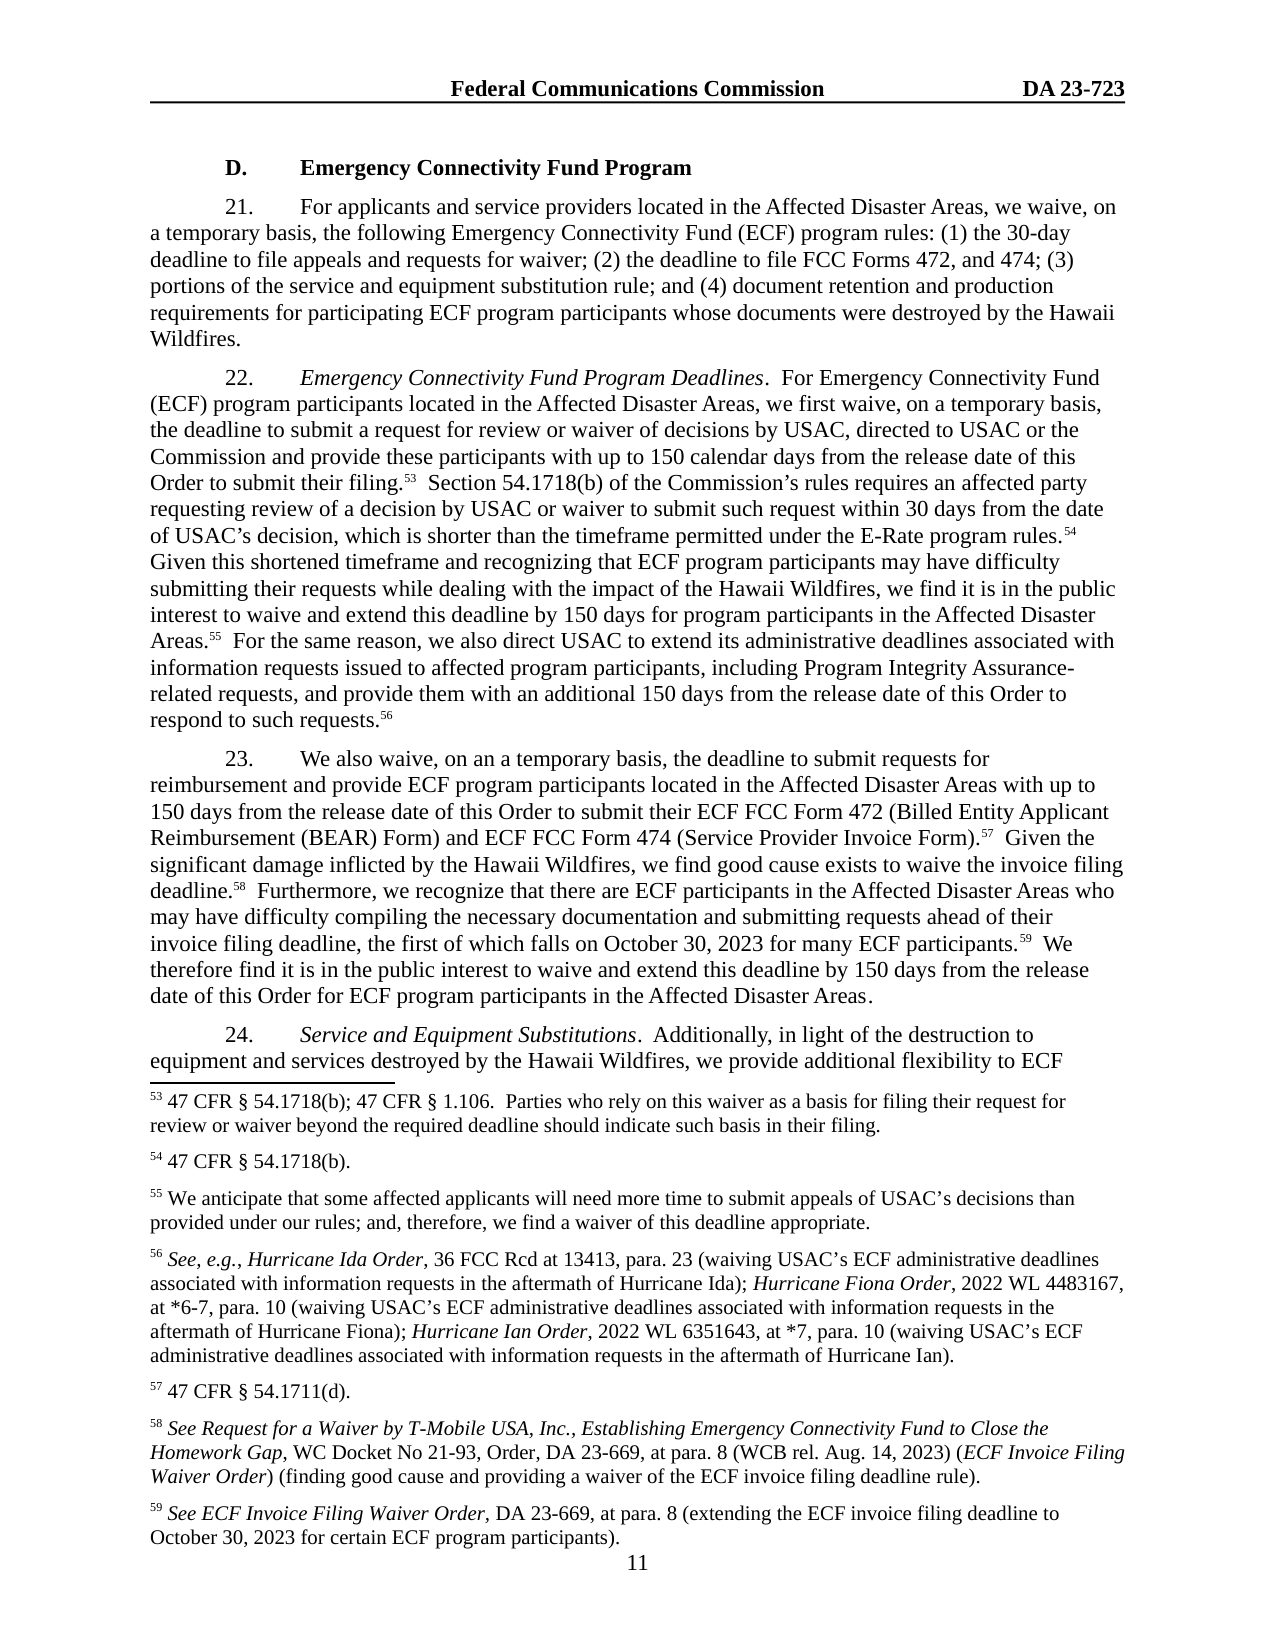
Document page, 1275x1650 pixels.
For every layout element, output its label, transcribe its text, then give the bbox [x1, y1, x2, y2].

list We also waive, on an a temporary basis, the deadline to submit requests for reimbursement and provide ECF program participants located in the Affected Disaster Areas with up to 150 days from the release date of this Order to submit their ECF FCC Form 472 (Billed Entity Applicant Reimbursement (BEAR) Form) and ECF FCC Form 474 (Service Provider Invoice Form). Given the significant damage inflicted by the Hawaii Wildfires, we find good cause exists to waive the invoice filing deadline. Furthermore, we recognize that there are ECF participants in the Affected Disaster Areas who may have difficulty compiling the necessary documentation and submitting requests ahead of their invoice filing deadline, the first of which falls on October 30, 2023 for many ECF participants. We therefore find it is in the public interest to waive and extend this deadline by 150 days from the release date of this Order for ECF program participants in the Affected Disaster Areas. [150, 745, 1125, 1009]
list Emergency Connectivity Fund Program Deadlines. For Emergency Connectivity Fund (ECF) program participants located in the Affected Disaster Areas, we first waive, on a temporary basis, the deadline to submit a request for review or waiver of decisions by USAC, directed to USAC or the Commission and provide these participants with up to 150 calendar days from the release date of this Order to submit their filing. Section 54.1718(b) of the Commission’s rules requires an affected party requesting review of a decision by USAC or waiver to submit such request within 30 days from the date of USAC’s decision, which is shorter than the timeframe permitted under the E-Rate program rules. Given this shortened timeframe and recognizing that ECF program participants may have difficulty submitting their requests while dealing with the impact of the Hawaii Wildfires, we find it is in the public interest to waive and extend this deadline by 150 days for program participants in the Affected Disaster Areas. For the same reason, we also direct USAC to extend its administrative deadlines associated with information requests issued to affected program participants, including Program Integrity Assurance-related requests, and provide them with an additional 150 days from the release date of this Order to respond to such requests. [150, 364, 1125, 733]
subtitle Emergency Connectivity Fund Program [225, 154, 1125, 181]
list For applicants and service providers located in the Affected Disaster Areas, we waive, on a temporary basis, the following Emergency Connectivity Fund (ECF) program rules: (1) the 30-day deadline to file appeals and requests for waiver; (2) the deadline to file FCC Forms 472, and 474; (3) portions of the service and equipment substitution rule; and (4) document retention and production requirements for participating ECF program participants whose documents were destroyed by the Hawaii Wildfires. [150, 193, 1125, 351]
